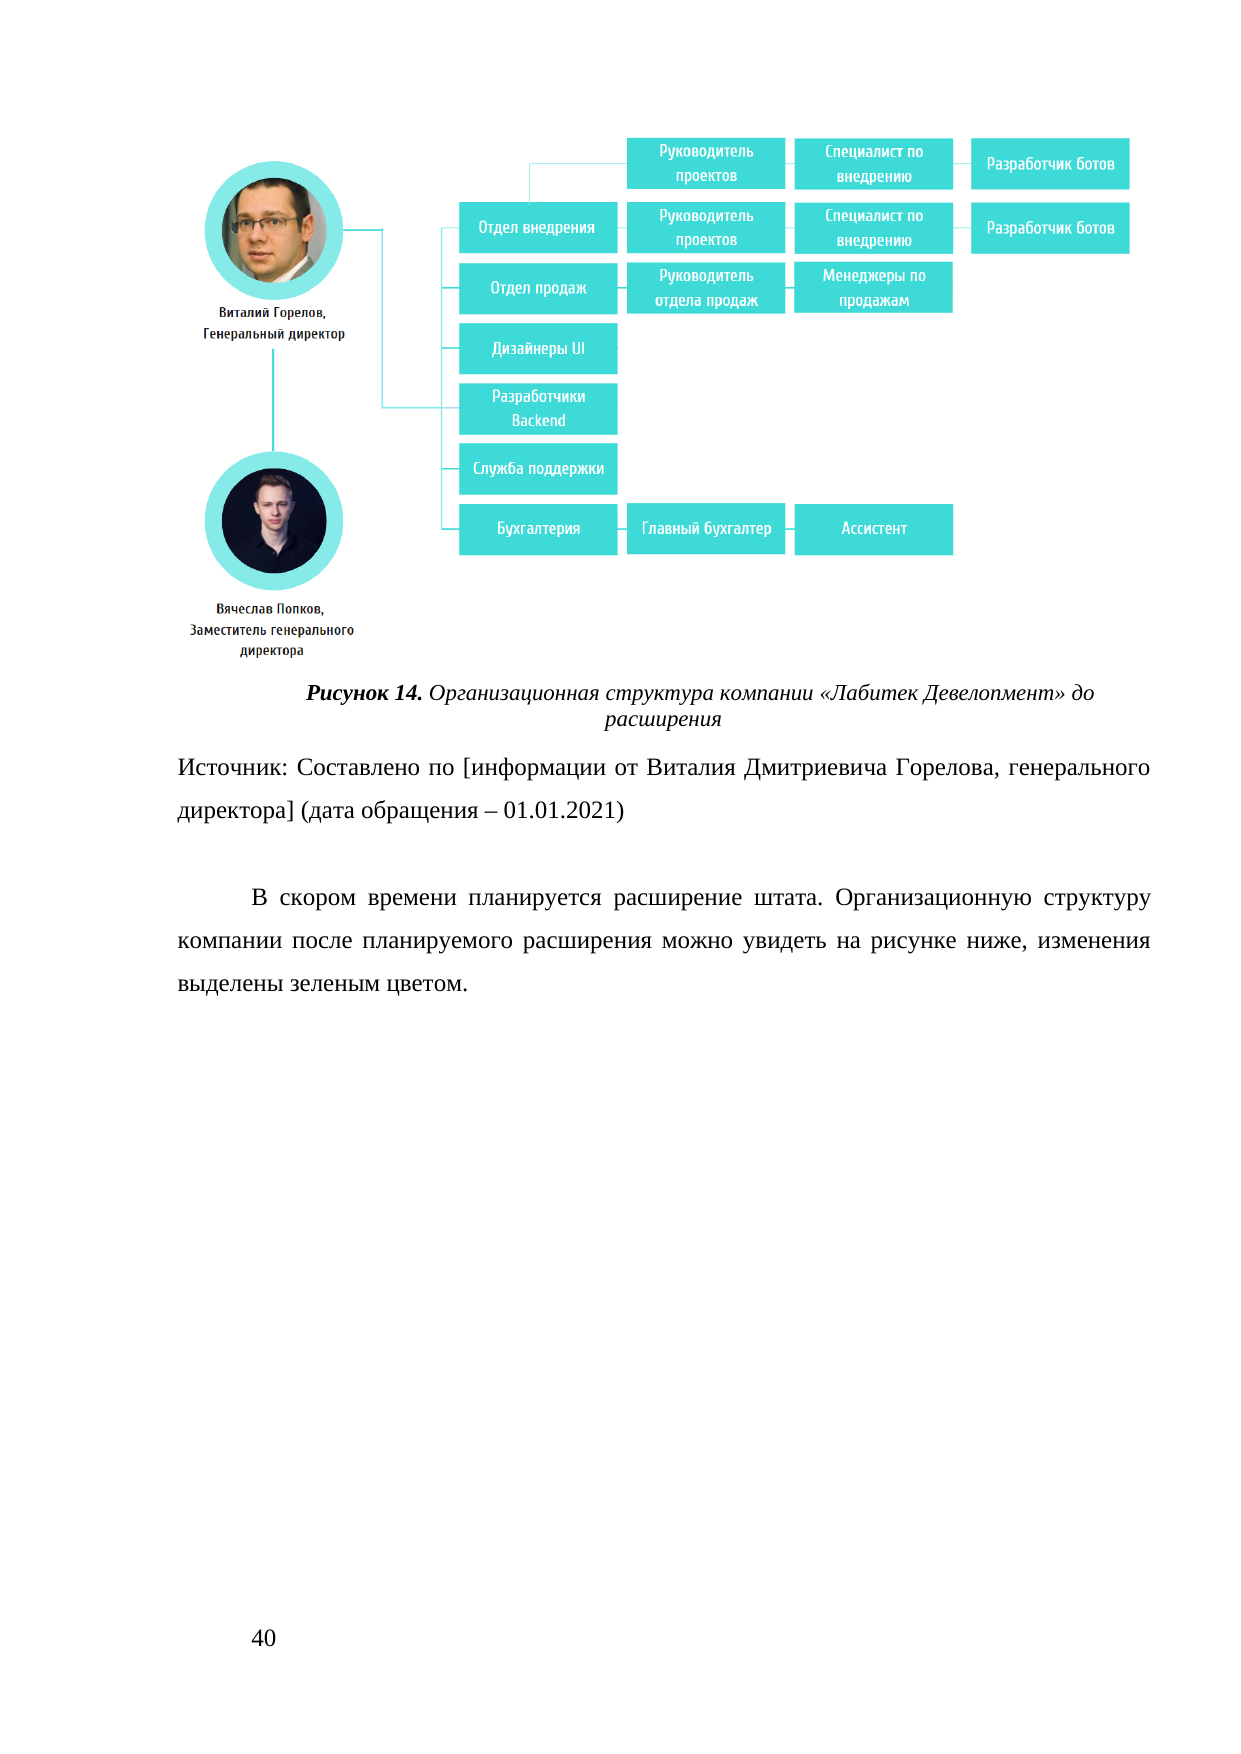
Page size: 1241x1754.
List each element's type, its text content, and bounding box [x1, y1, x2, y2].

text Рисунок 14. Организационная структура компании «Лабитек Девелопмент» до расширения [177, 679, 1152, 732]
text В скором времени планируется расширение штата. Организационную структуру компании после планируемого расширения можно увидеть на рисунке ниже, изменения выделены зеленым цветом. [177, 882, 1152, 997]
picture [170, 118, 1144, 665]
list Источник: Составлено по [информации от Виталия Дмитриевича Горелова, генерального директора] (дата обращения – 01.01.2021) [177, 752, 1152, 824]
